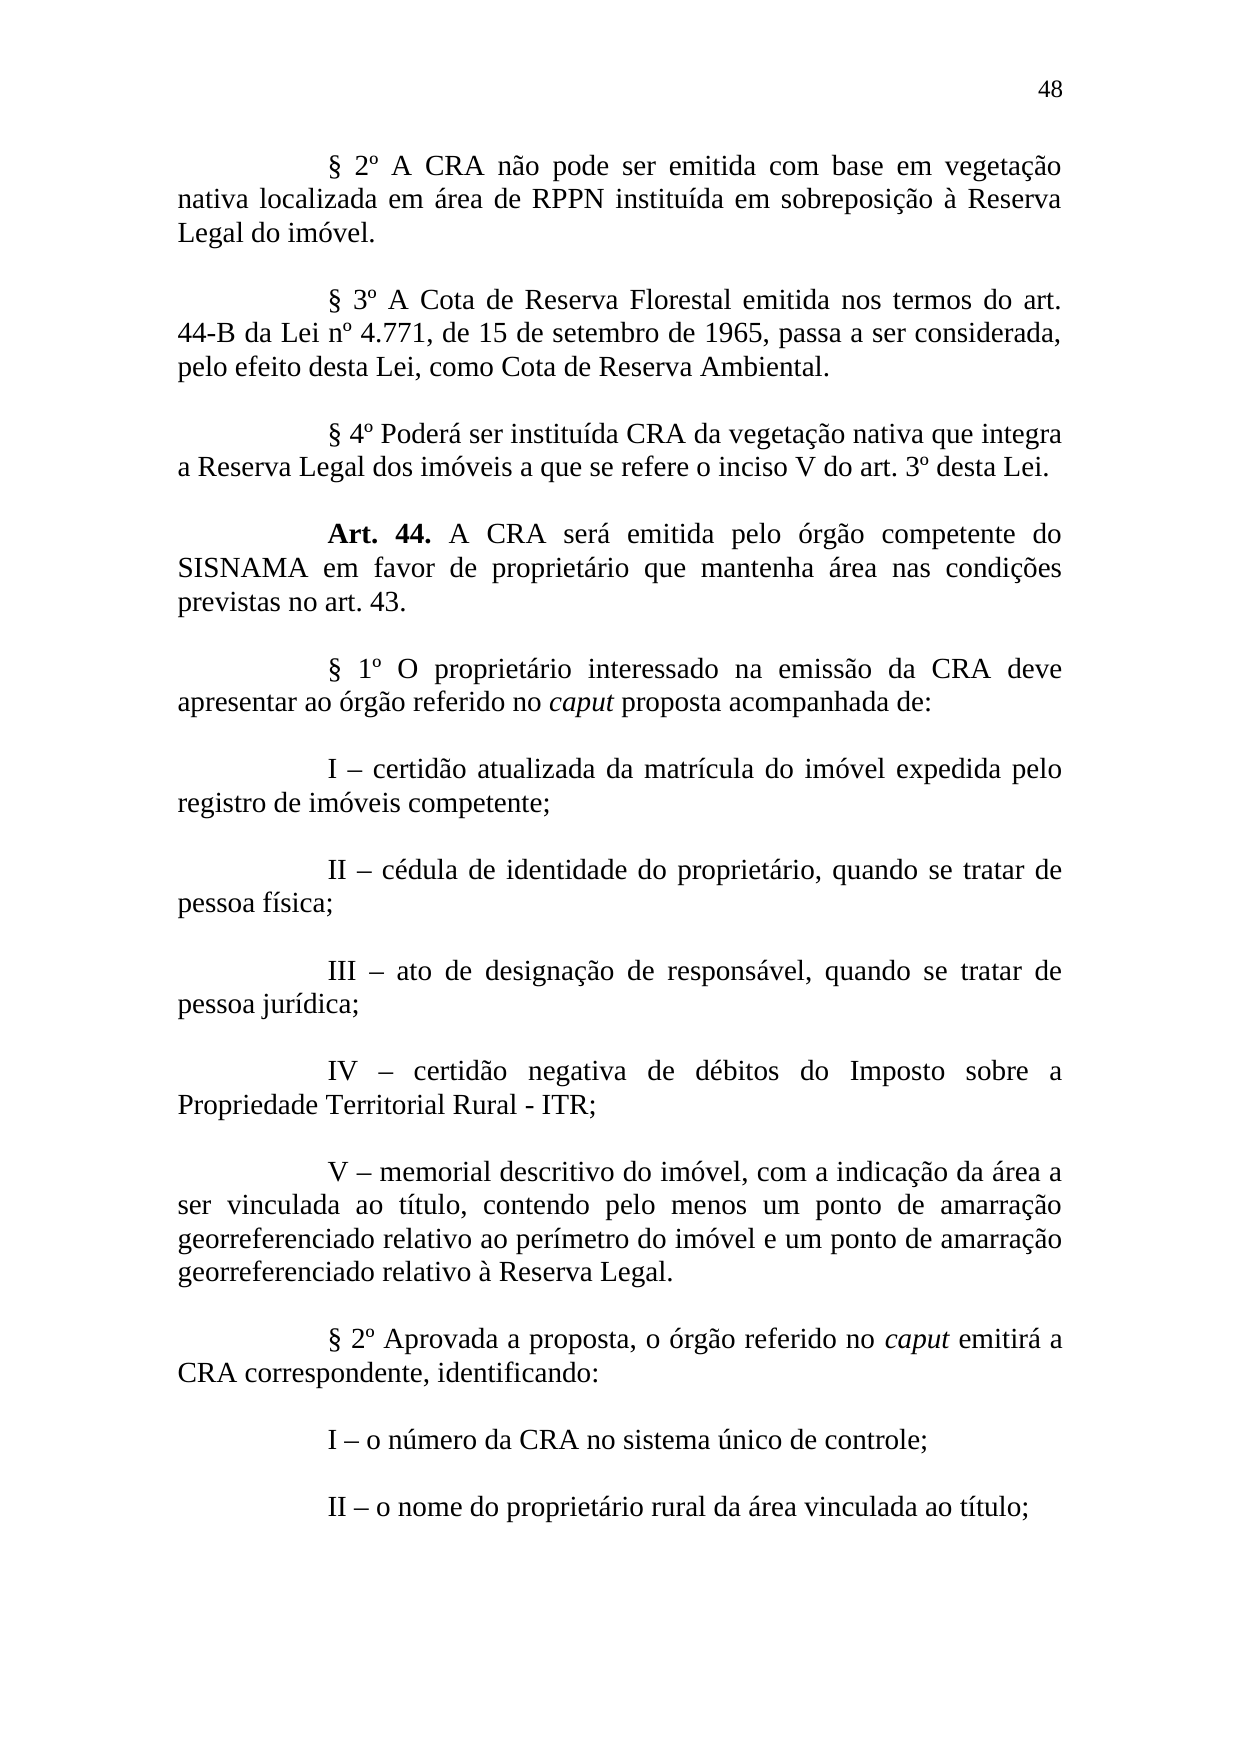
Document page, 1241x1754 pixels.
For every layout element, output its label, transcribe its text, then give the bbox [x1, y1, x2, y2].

text IV – certidão negativa de débitos do Imposto sobre a Propriedade Territorial Rural - ITR; [177, 1053, 1063, 1120]
text II – cédula de identidade do proprietário, quando se tratar de pessoa física; [177, 852, 1063, 919]
text I – o número da CRA no sistema único de controle; [177, 1422, 1063, 1456]
text § 2º A CRA não pode ser emitida com base em vegetação nativa localizada em área de RPPN instituída em sobreposição à Reserva Legal do imóvel. [177, 148, 1063, 248]
text I – certidão atualizada da matrícula do imóvel expedida pelo registro de imóveis competente; [177, 751, 1063, 818]
text § 3º A Cota de Reserva Florestal emitida nos termos do art. 44-B da Lei nº 4.771, de 15 de setembro de 1965, passa a ser considerada, pelo efeito desta Lei, como Cota de Reserva Ambiental. [177, 282, 1063, 382]
text Art. 44. A CRA será emitida pelo órgão competente do SISNAMA em favor de proprietário que mantenha área nas condições previstas no art. 43. [177, 517, 1063, 617]
text § 1º O proprietário interessado na emissão da CRA deve apresentar ao órgão referido no caput proposta acompanhada de: [177, 651, 1063, 718]
text II – o nome do proprietário rural da área vinculada ao título; [177, 1489, 1063, 1523]
text V – memorial descritivo do imóvel, com a indicação da área a ser vinculada ao título, contendo pelo menos um ponto de amarração georreferenciado relativo ao perímetro do imóvel e um ponto de amarração georreferenciado relativo à Reserva Legal. [177, 1154, 1063, 1288]
text § 4º Poderá ser instituída CRA da vegetação nativa que integra a Reserva Legal dos imóveis a que se refere o inciso V do art. 3º desta Lei. [177, 416, 1063, 483]
text § 2º Aprovada a proposta, o órgão referido no caput emitirá a CRA correspondente, identificando: [177, 1322, 1063, 1389]
text III – ato de designação de responsável, quando se tratar de pessoa jurídica; [177, 953, 1063, 1020]
